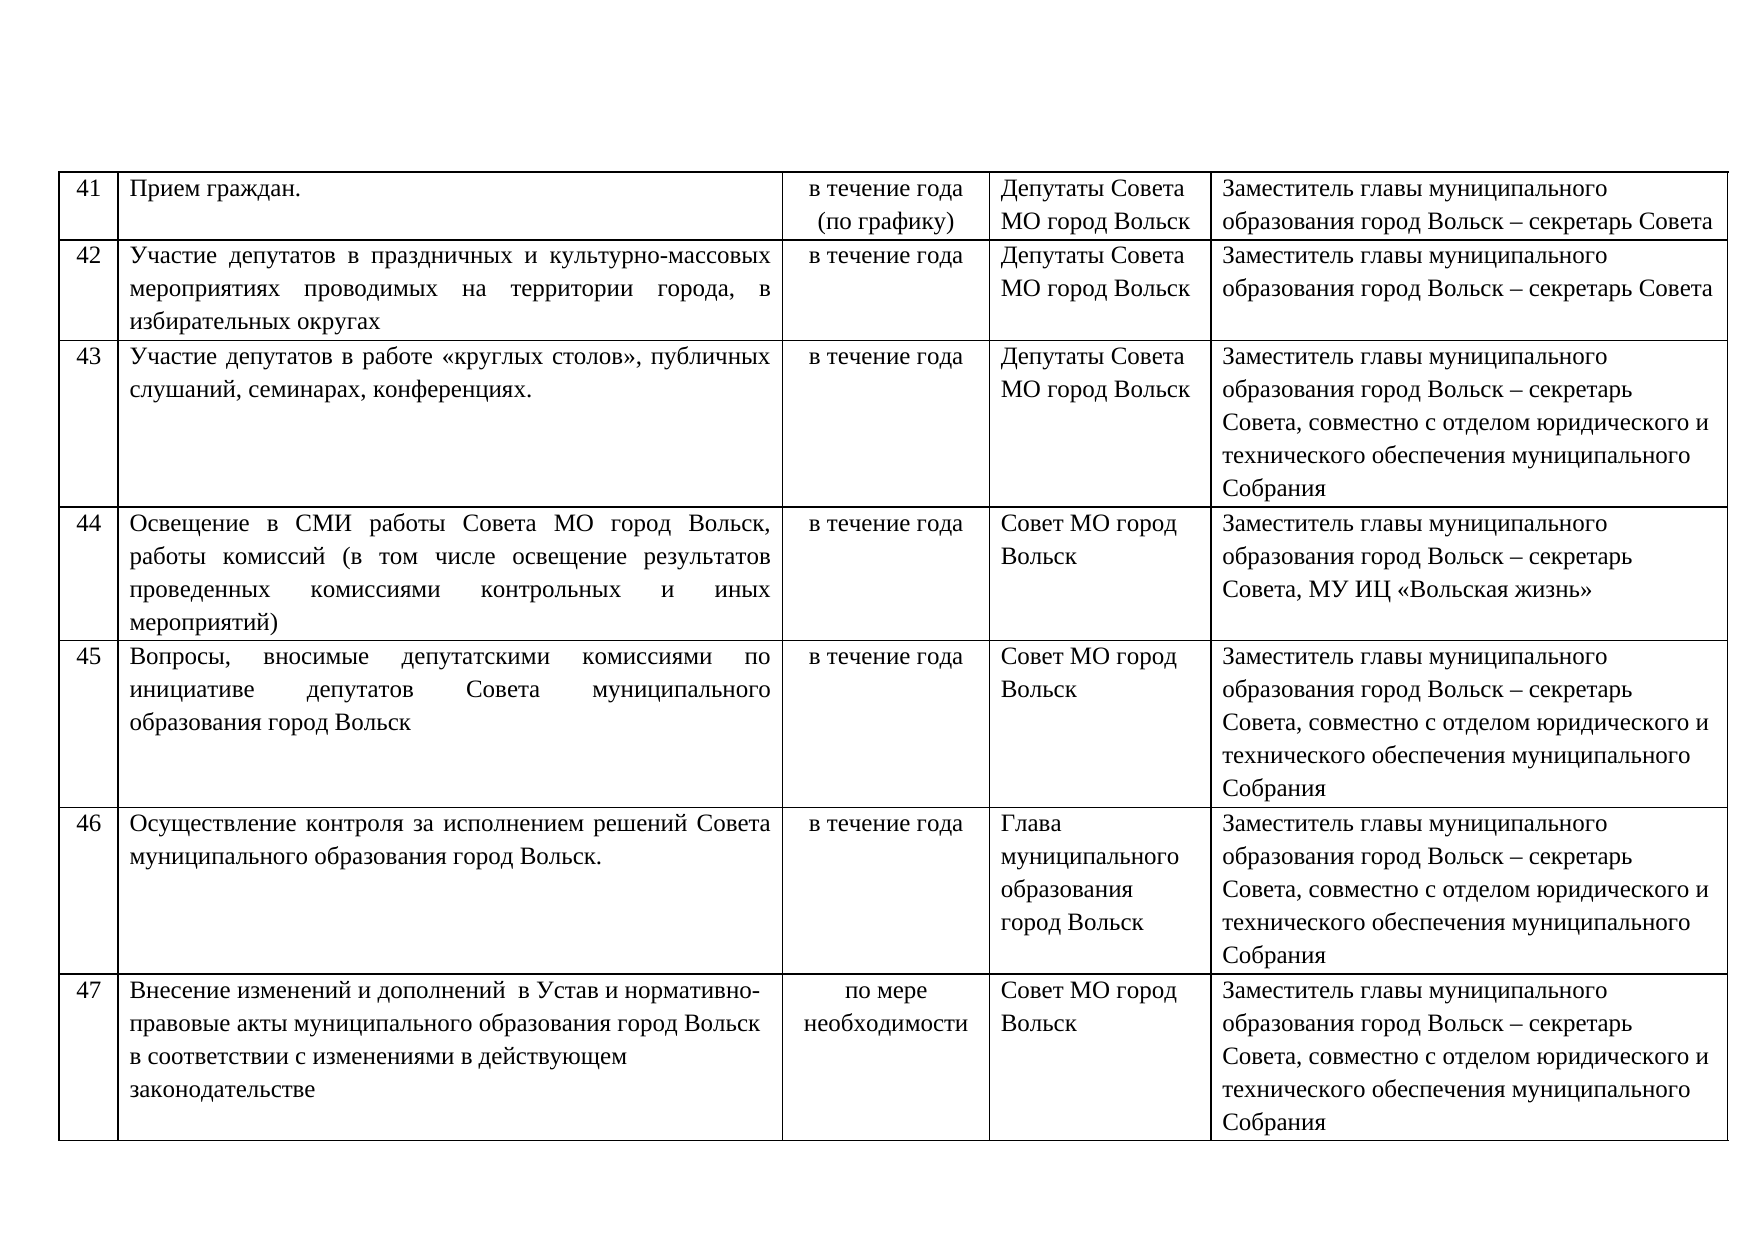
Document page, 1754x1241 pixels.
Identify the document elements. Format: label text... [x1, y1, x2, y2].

table_cell 43 [60, 341, 117, 506]
table_cell в течение года [783, 341, 989, 506]
table_cell 47 [60, 975, 117, 1140]
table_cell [783, 975, 989, 1140]
table_cell в течение года [783, 241, 989, 339]
table_cell Освещение в СМИ работы Совета МО город Вольск, работы комиссий (в том числе освещение результатов проведенных комиссиями контрольных и иных мероприятий) [119, 508, 782, 640]
table_cell Внесение изменений и дополнений в Устав и нормативно-правовые акты муниципального образования город Вольск в соответствии с изменениями в действующем законодательстве [119, 975, 782, 1140]
table_cell Участие депутатов в работе «круглых столов», публичных слушаний, семинарах, конференциях. [119, 341, 782, 506]
table_cell 45 [60, 641, 117, 806]
table_cell Депутаты Совета МО город Вольск [990, 341, 1210, 506]
table_cell в течение года (по графику) [783, 173, 989, 239]
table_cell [990, 975, 1210, 1140]
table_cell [1212, 173, 1727, 239]
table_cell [1212, 975, 1727, 1140]
table_cell в течение года [783, 641, 989, 806]
table_cell 41 [60, 173, 117, 239]
table_cell в течение года [783, 808, 989, 973]
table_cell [990, 173, 1210, 239]
table_cell в течение года [783, 508, 989, 640]
table_cell 46 [60, 808, 117, 973]
table_cell 44 [60, 508, 117, 640]
table_cell Участие депутатов в праздничных и культурно-массовых мероприятиях проводимых на территории города, в избирательных округах [119, 241, 782, 339]
table_cell Прием граждан. [119, 173, 782, 239]
table_cell Осуществление контроля за исполнением решений Совета муниципального образования город Вольск. [119, 808, 782, 973]
table_cell Депутаты Совета МО город Вольск [990, 241, 1210, 339]
table_cell Глава муниципального образования город Вольск [990, 808, 1210, 973]
table_cell Заместитель главы муниципального образования город Вольск – секретарь Совета, МУ ИЦ «Вольская жизнь» [1212, 508, 1727, 640]
table_cell Вопросы, вносимые депутатскими комиссиями по инициативе депутатов Совета муниципального образования город Вольск [119, 641, 782, 806]
table_cell Совет МО город Вольск [990, 641, 1210, 806]
table_cell Совет МО город Вольск [990, 508, 1210, 640]
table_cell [1212, 241, 1727, 339]
table_cell 42 [60, 241, 117, 339]
